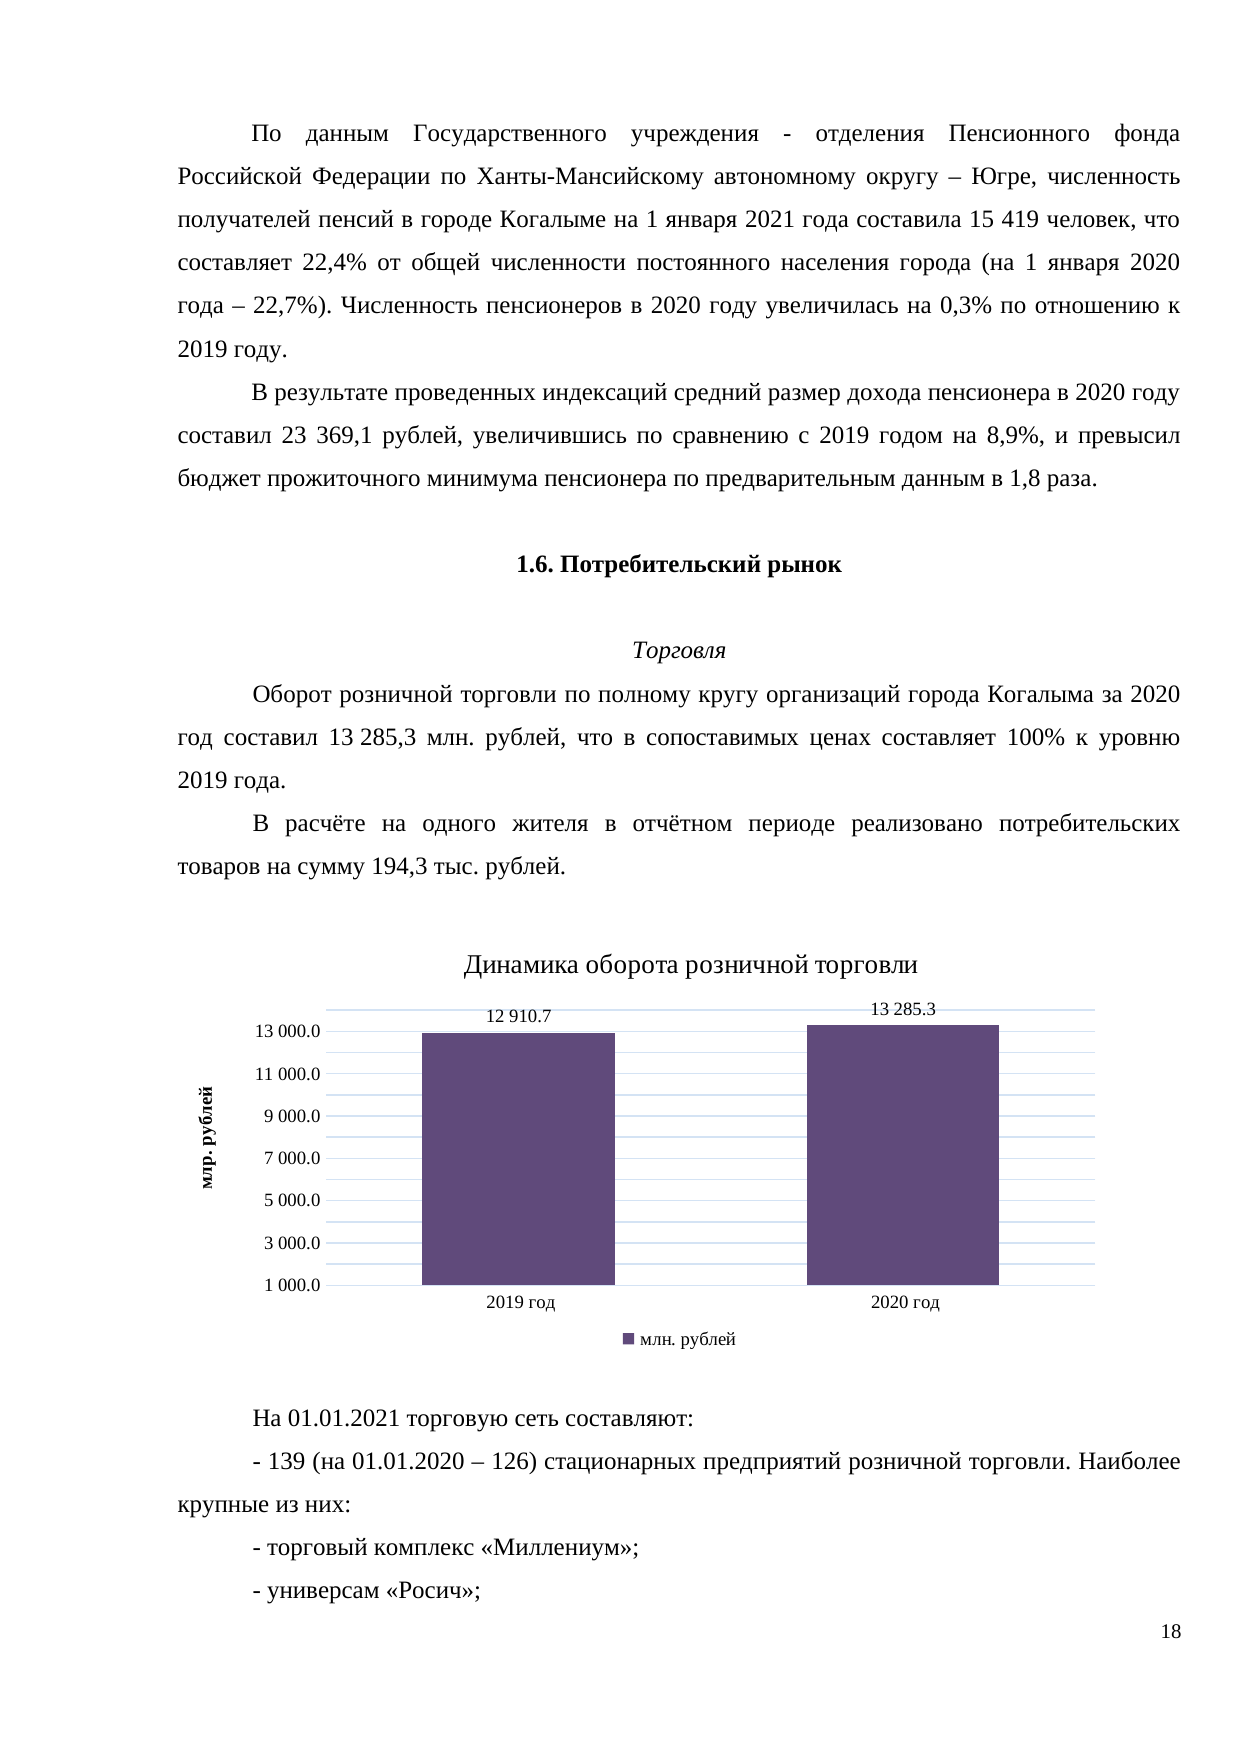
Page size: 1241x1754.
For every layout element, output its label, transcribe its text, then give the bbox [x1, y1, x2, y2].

text Торговля [177, 636, 1181, 664]
text - торговый комплекс «Миллениум»; [177, 1532, 1181, 1561]
text Оборот розничной торговли по полному кругу организаций города Когалыма за 2020 год составил 13 285,3 млн. рублей, что в сопоставимых ценах составляет 100% к уровню 2019 года. [177, 679, 1181, 794]
subtitle 1.6. Потребительский рынок [177, 549, 1181, 578]
text - универсам «Росич»; [177, 1576, 1181, 1604]
text В результате проведенных индексаций средний размер дохода пенсионера в 2020 году составил 23 369,1 рублей, увеличившись по сравнению с 2019 годом на 8,9%, и превысил бюджет прожиточного минимума пенсионера по предварительным данным в 1,8 раза. [177, 377, 1181, 492]
text На 01.01.2021 торговую сеть составляют: [177, 1403, 1181, 1432]
text В расчёте на одного жителя в отчётном периоде реализовано потребительских товаров на сумму 194,3 тыс. рублей. [177, 808, 1181, 880]
text По данным Государственного учреждения - отделения Пенсионного фонда Российской Федерации по Ханты-Мансийскому автономному округу – Югре, численность получателей пенсий в городе Когалыме на 1 января 2021 года составила 15 419 человек, что составляет 22,4% от общей численности постоянного населения города (на 1 января 2020 года – 22,7%). Численность пенсионеров в 2020 году увеличилась на 0,3% по отношению к 2019 году. [177, 118, 1181, 362]
text - 139 (на 01.01.2020 – 126) стационарных предприятий розничной торговли. Наиболее крупные из них: [177, 1446, 1181, 1518]
